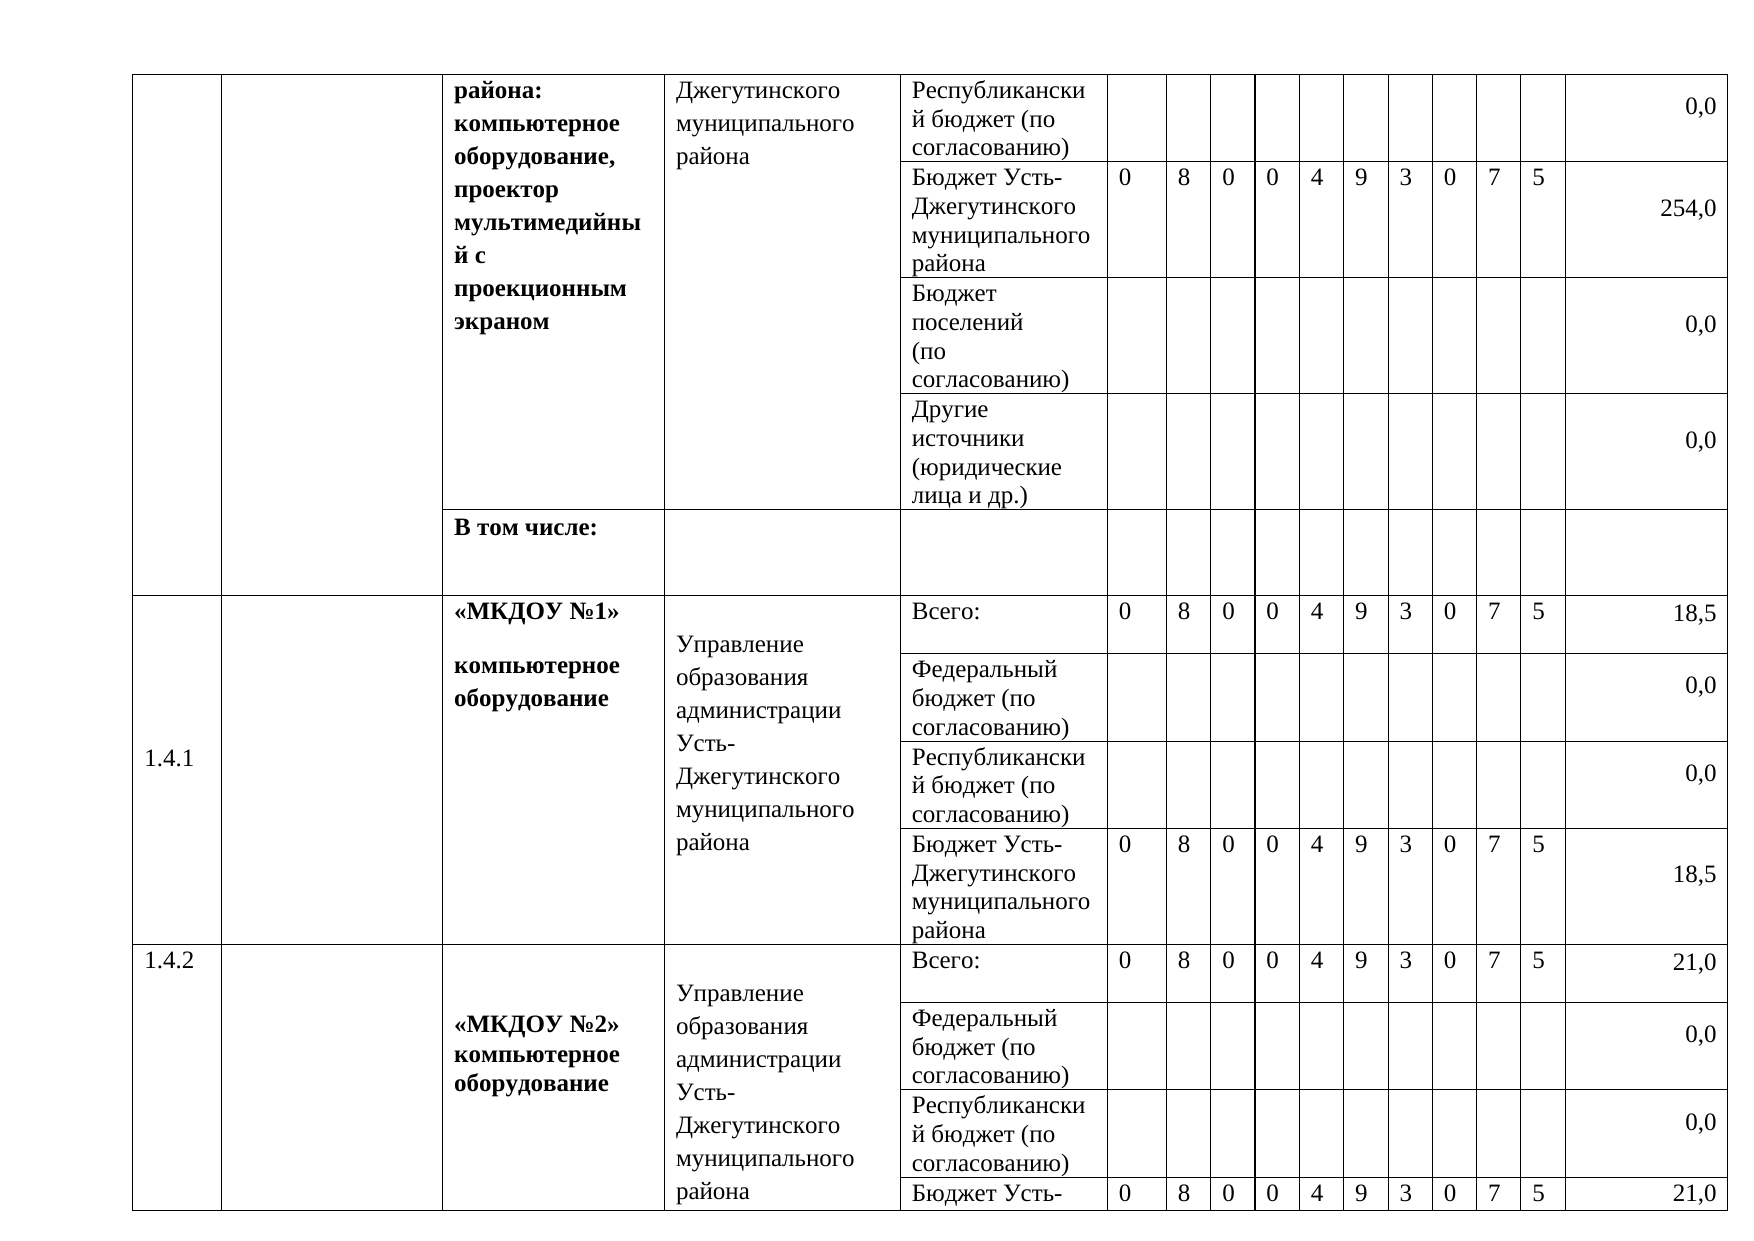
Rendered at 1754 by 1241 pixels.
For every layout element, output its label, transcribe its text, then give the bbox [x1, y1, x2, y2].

table_cell 0 [1108, 596, 1166, 653]
table_cell 5 [1521, 1178, 1565, 1209]
table_cell Бюджет поселений (по согласованию) [901, 278, 1107, 393]
table_cell [1256, 1090, 1299, 1177]
table_cell [1108, 394, 1166, 509]
table_cell [1211, 75, 1254, 161]
table_cell 0,0 [1566, 1090, 1727, 1177]
table_cell [1108, 654, 1166, 741]
table_cell [1108, 1003, 1166, 1089]
table_cell 4 [1300, 162, 1343, 277]
table_cell [1389, 278, 1432, 393]
table_cell [1344, 75, 1388, 161]
table_cell 0 [1256, 1178, 1299, 1209]
table_cell [1433, 742, 1476, 828]
table_cell 7 [1477, 162, 1520, 277]
table_cell 0 [1256, 162, 1299, 277]
table_cell [1521, 278, 1565, 393]
table_cell [1433, 278, 1476, 393]
table_cell [1477, 1003, 1520, 1089]
table_cell [1521, 654, 1565, 741]
table_cell [1521, 394, 1565, 509]
table_cell [1477, 75, 1520, 161]
table_cell [1256, 742, 1299, 828]
table_cell 7 [1477, 596, 1520, 653]
table_cell 0,0 [1566, 742, 1727, 828]
table_cell 1.4.1 [133, 596, 221, 944]
table_cell [1108, 75, 1166, 161]
table_cell [1433, 75, 1476, 161]
table_cell Бюджет Усть-Джегутинского муниципального района [901, 162, 1107, 277]
table_cell 8 [1167, 829, 1210, 944]
table_cell 21,0 [1566, 1178, 1727, 1209]
table_cell 0 [1256, 945, 1299, 1002]
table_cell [665, 945, 900, 1209]
table_cell 21,0 [1566, 945, 1727, 1002]
table_cell [1300, 1003, 1343, 1089]
table_cell В том числе: [443, 510, 664, 595]
table_cell 0 [1433, 162, 1476, 277]
table_cell [1344, 654, 1388, 741]
table_cell 0,0 [1566, 75, 1727, 161]
table_cell [1433, 1090, 1476, 1177]
table_cell 0 [1211, 829, 1254, 944]
table_cell Бюджет Усть-Джегутинского муниципального района [901, 829, 1107, 944]
table_cell 0 [1256, 596, 1299, 653]
table_cell 8 [1167, 162, 1210, 277]
table_cell 5 [1521, 945, 1565, 1002]
table_cell 3 [1389, 1178, 1432, 1209]
table_cell 0 [1108, 1178, 1166, 1209]
table_cell «МКДОУ №1» компьютерное оборудование [443, 596, 664, 944]
table_cell [1256, 1003, 1299, 1089]
table_cell [1256, 394, 1299, 509]
table_cell 0 [1256, 829, 1299, 944]
table_cell [1256, 510, 1299, 595]
table_cell 8 [1167, 596, 1210, 653]
table_cell 5 [1521, 829, 1565, 944]
table_cell «МКДОУ №2» компьютерное оборудование [443, 945, 664, 1209]
table_cell 4 [1300, 596, 1343, 653]
table_cell [1211, 394, 1254, 509]
table_cell [1477, 510, 1520, 595]
table_cell [1477, 654, 1520, 741]
table_cell [222, 945, 442, 1209]
table_cell [1344, 278, 1388, 393]
table_cell [1389, 510, 1432, 595]
table_cell [1167, 1003, 1210, 1089]
table_cell [1521, 1090, 1565, 1177]
table_cell [1389, 75, 1432, 161]
table_cell 0 [1433, 596, 1476, 653]
table_cell [1389, 1090, 1432, 1177]
table_cell Всего: [901, 596, 1107, 653]
table_cell Федеральный бюджет (по согласованию) [901, 1003, 1107, 1089]
table_cell 9 [1344, 596, 1388, 653]
table_cell [1300, 394, 1343, 509]
table_cell [1167, 654, 1210, 741]
table_cell [1300, 278, 1343, 393]
table_cell [1108, 1090, 1166, 1177]
table_cell [1108, 278, 1166, 393]
table_cell 18,5 [1566, 596, 1727, 653]
table_cell 8 [1167, 1178, 1210, 1209]
table_cell [1167, 742, 1210, 828]
table_cell Управление образования администрации Усть-Джегутинского муниципального района [665, 596, 900, 944]
table_cell [1521, 742, 1565, 828]
table_cell 3 [1389, 945, 1432, 1002]
table_cell [1211, 654, 1254, 741]
table_cell 0,0 [1566, 278, 1727, 393]
table_cell [1211, 742, 1254, 828]
table_cell [1344, 394, 1388, 509]
table_cell 0 [1433, 829, 1476, 944]
table_cell [1211, 1090, 1254, 1177]
table_cell 5 [1521, 162, 1565, 277]
table_cell [1433, 654, 1476, 741]
table_cell 7 [1477, 945, 1520, 1002]
table_cell 9 [1344, 1178, 1388, 1209]
table_cell [665, 510, 900, 595]
table_cell [1167, 75, 1210, 161]
table_cell [1433, 1003, 1476, 1089]
table_cell [1433, 510, 1476, 595]
table_cell [1167, 278, 1210, 393]
table_cell [1389, 654, 1432, 741]
table_cell Республиканский бюджет (по согласованию) [901, 742, 1107, 828]
table_cell [1389, 1003, 1432, 1089]
table_cell [1477, 278, 1520, 393]
table_cell [1344, 1090, 1388, 1177]
table_cell 0,0 [1566, 1003, 1727, 1089]
table_cell 0 [1433, 945, 1476, 1002]
table_cell [1477, 1090, 1520, 1177]
table_cell [1344, 1003, 1388, 1089]
table_cell [1256, 278, 1299, 393]
table_cell [1300, 742, 1343, 828]
table_cell [1566, 510, 1727, 595]
table_cell 3 [1389, 162, 1432, 277]
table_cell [901, 1090, 1107, 1177]
table_cell [1108, 742, 1166, 828]
table_cell [1300, 75, 1343, 161]
table_cell Всего: [901, 945, 1107, 1002]
table_cell [1167, 394, 1210, 509]
table_cell Республиканский бюджет (по согласованию) [901, 75, 1107, 161]
table_cell [1211, 278, 1254, 393]
table_cell 0 [1108, 829, 1166, 944]
table_cell [222, 596, 442, 944]
table_cell [901, 510, 1107, 595]
table_cell [1300, 1090, 1343, 1177]
table_cell [1300, 654, 1343, 741]
table_cell Другие источники (юридические лица и др.) [901, 394, 1107, 509]
table_cell 0,0 [1566, 394, 1727, 509]
table_cell [1211, 1003, 1254, 1089]
table_cell 3 [1389, 596, 1432, 653]
table_cell 4 [1300, 1178, 1343, 1209]
table_cell [1433, 394, 1476, 509]
table_cell 4 [1300, 829, 1343, 944]
table_cell [1108, 510, 1166, 595]
table_cell 9 [1344, 829, 1388, 944]
table_cell [1344, 742, 1388, 828]
table_cell [1167, 1090, 1210, 1177]
table_cell 7 [1477, 829, 1520, 944]
table_cell 3 [1389, 829, 1432, 944]
table_cell Федеральный бюджет (по согласованию) [901, 654, 1107, 741]
table_cell 9 [1344, 162, 1388, 277]
table_cell [1256, 654, 1299, 741]
table_cell 18,5 [1566, 829, 1727, 944]
table_cell [1167, 510, 1210, 595]
table_cell [1477, 742, 1520, 828]
table_cell [1211, 510, 1254, 595]
table_cell 8 [1167, 945, 1210, 1002]
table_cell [901, 1178, 1107, 1209]
table_cell [1389, 742, 1432, 828]
table_cell 0 [1211, 945, 1254, 1002]
table_cell 0 [1433, 1178, 1476, 1209]
table_cell 0 [1211, 1178, 1254, 1209]
table_cell [1521, 1003, 1565, 1089]
table_cell 0 [1108, 945, 1166, 1002]
table_cell 0 [1211, 162, 1254, 277]
table_cell 0,0 [1566, 654, 1727, 741]
table_cell [1389, 394, 1432, 509]
table_cell [1256, 75, 1299, 161]
table_cell 9 [1344, 945, 1388, 1002]
table_cell 4 [1300, 945, 1343, 1002]
table_cell [1344, 510, 1388, 595]
table_cell [1521, 510, 1565, 595]
table_cell 0 [1211, 596, 1254, 653]
table_cell [1477, 394, 1520, 509]
table_cell 254,0 [1566, 162, 1727, 277]
table_cell 1.4.2 [133, 945, 221, 1209]
table_cell 0 [1108, 162, 1166, 277]
table_cell 7 [1477, 1178, 1520, 1209]
table_cell [1521, 75, 1565, 161]
table_cell [1300, 510, 1343, 595]
table_cell 5 [1521, 596, 1565, 653]
